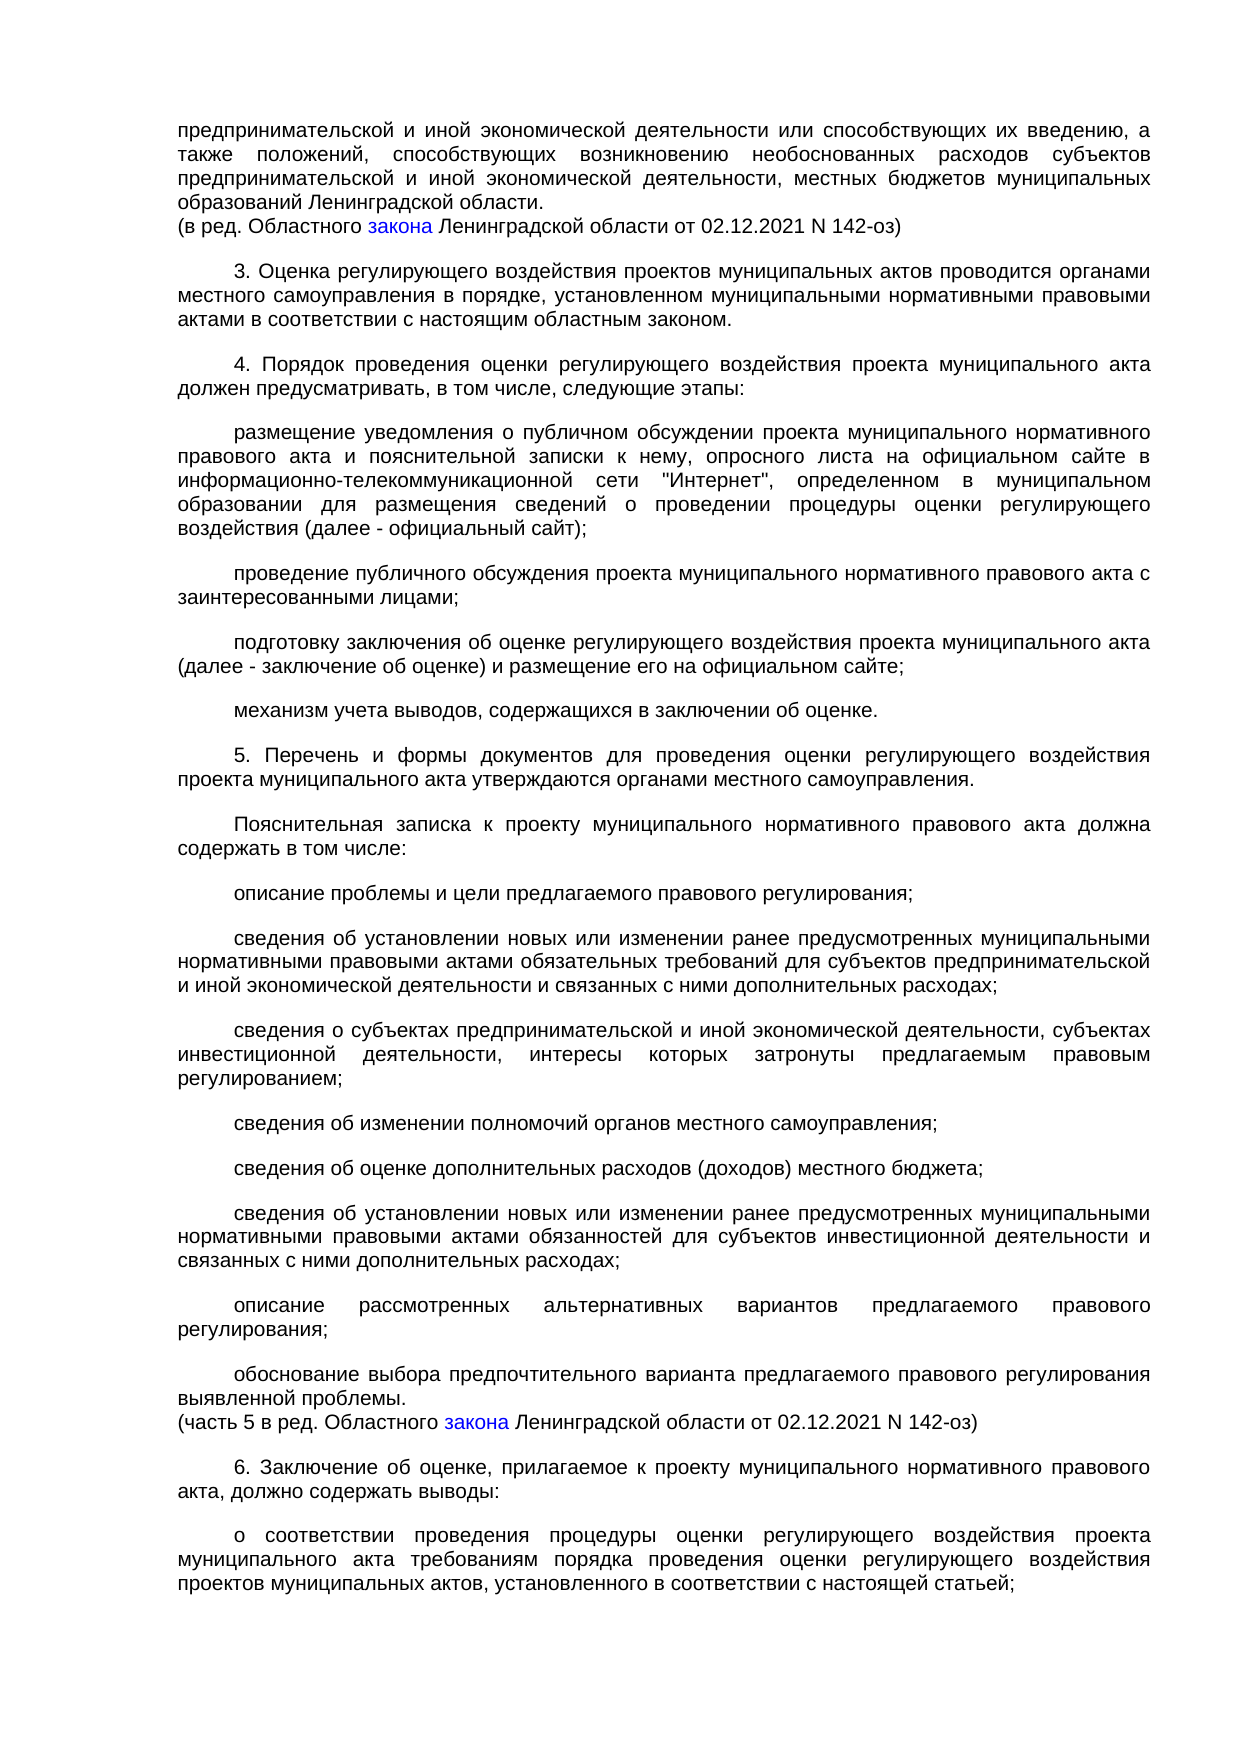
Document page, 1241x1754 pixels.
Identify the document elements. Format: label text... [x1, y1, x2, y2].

text Пояснительная записка к проекту муниципального нормативного правового акта должна содержать в том числе: [177, 812, 1152, 860]
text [177, 118, 1152, 214]
text подготовку заключения об оценке регулирующего воздействия проекта муниципального акта (далее - заключение об оценке) и размещение его на официальном сайте; [177, 629, 1152, 677]
text сведения об изменении полномочий органов местного самоуправления; [177, 1111, 1152, 1135]
text 4. Порядок проведения оценки регулирующего воздействия проекта муниципального акта должен предусматривать, в том числе, следующие этапы: [177, 351, 1152, 399]
text описание рассмотренных альтернативных вариантов предлагаемого правового регулирования; [177, 1293, 1152, 1341]
text размещение уведомления о публичном обсуждении проекта муниципального нормативного правового акта и пояснительной записки к нему, опросного листа на официальном сайте в информационно-телекоммуникационной сети "Интернет", определенном в муниципальном образовании для размещения сведений о проведении процедуры оценки регулирующего воздействия (далее - официальный сайт); [177, 420, 1152, 540]
text 3. Оценка регулирующего воздействия проектов муниципальных актов проводится органами местного самоуправления в порядке, установленном муниципальными нормативными правовыми актами в соответствии с настоящим областным законом. [177, 259, 1152, 331]
text о соответствии проведения процедуры оценки регулирующего воздействия проекта муниципального акта требованиям порядка проведения оценки регулирующего воздействия проектов муниципальных актов, установленного в соответствии с настоящей статьей; [177, 1523, 1152, 1595]
text сведения об оценке дополнительных расходов (доходов) местного бюджета; [177, 1156, 1152, 1179]
text механизм учета выводов, содержащихся в заключении об оценке. [177, 698, 1152, 722]
text (часть 5 в ред. Областного закона Ленинградской области от 02.12.2021 N 142-оз) [177, 1410, 1152, 1434]
text (в ред. Областного закона Ленинградской области от 02.12.2021 N 142-оз) [177, 214, 1152, 238]
text 6. Заключение об оценке, прилагаемое к проекту муниципального нормативного правового акта, должно содержать выводы: [177, 1454, 1152, 1502]
text обоснование выбора предпочтительного варианта предлагаемого правового регулирования выявленной проблемы. [177, 1362, 1152, 1410]
text сведения об установлении новых или изменении ранее предусмотренных муниципальными нормативными правовыми актами обязанностей для субъектов инвестиционной деятельности и связанных с ними дополнительных расходах; [177, 1200, 1152, 1272]
text проведение публичного обсуждения проекта муниципального нормативного правового акта с заинтересованными лицами; [177, 561, 1152, 609]
text 5. Перечень и формы документов для проведения оценки регулирующего воздействия проекта муниципального акта утверждаются органами местного самоуправления. [177, 743, 1152, 791]
text сведения об установлении новых или изменении ранее предусмотренных муниципальными нормативными правовыми актами обязательных требований для субъектов предпринимательской и иной экономической деятельности и связанных с ними дополнительных расходах; [177, 925, 1152, 997]
text описание проблемы и цели предлагаемого правового регулирования; [177, 881, 1152, 904]
text сведения о субъектах предпринимательской и иной экономической деятельности, субъектах инвестиционной деятельности, интересы которых затронуты предлагаемым правовым регулированием; [177, 1018, 1152, 1090]
